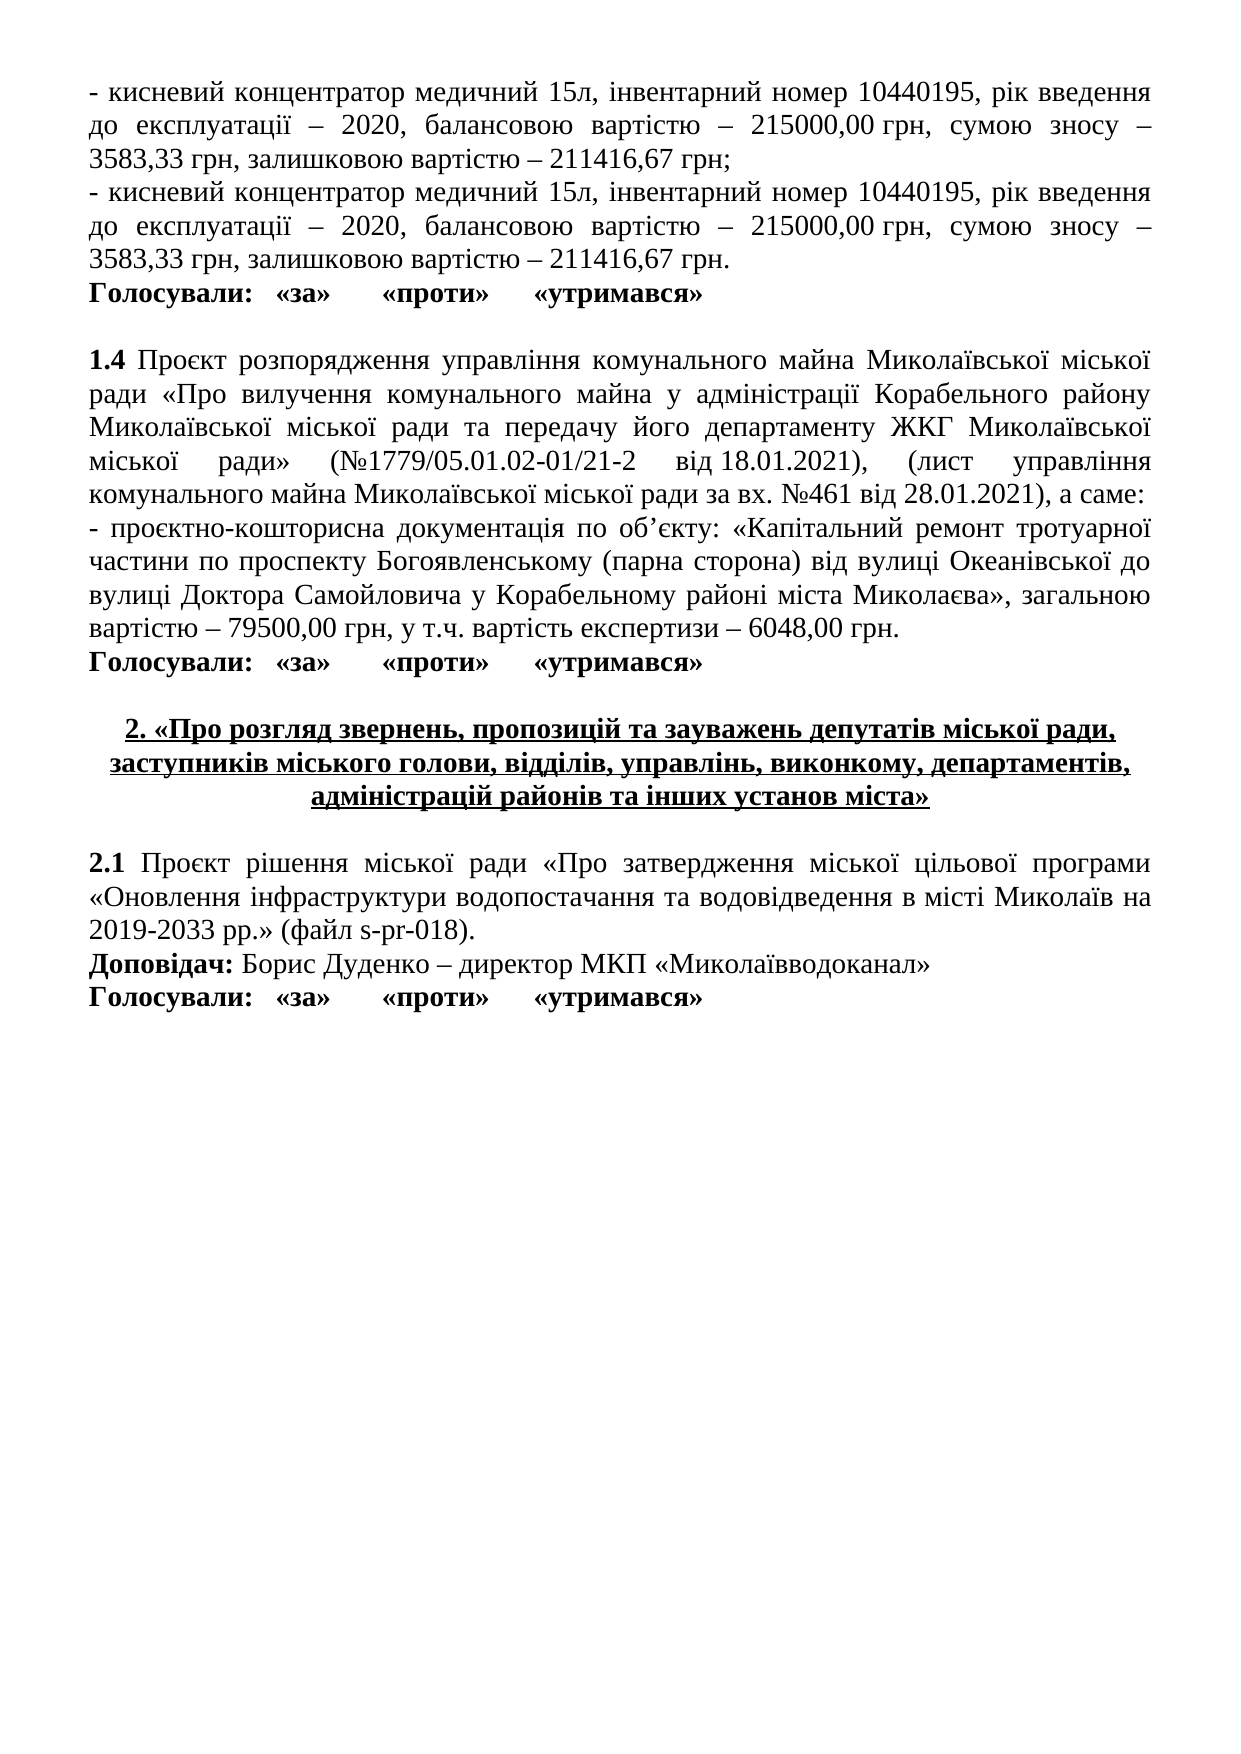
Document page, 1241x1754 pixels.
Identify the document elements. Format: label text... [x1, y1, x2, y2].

text Голосували: «за» «проти» «утримався» [89, 275, 1152, 309]
text - кисневий концентратор медичний 15л, інвентарний номер 10440195, рік введення до експлуатації – 2020, балансовою вартістю – 215000,00 грн, сумою зносу – 3583,33 грн, залишковою вартістю – 211416,67 грн; [89, 74, 1152, 174]
text Голосували: «за» «проти» «утримався» [89, 979, 1152, 1013]
text - проєктно-кошторисна документація по об’єкту: «Капітальний ремонт тротуарної частини по проспекту Богоявленському (парна сторона) від вулиці Океанівської до вулиці Доктора Самойловича у Корабельному районі міста Миколаєва», загальною вартістю – 79500,00 грн, у т.ч. вартість експертизи – 6048,00 грн. [89, 510, 1152, 644]
text 1.4 Проєкт розпорядження управління комунального майна Миколаївської міської ради «Про вилучення комунального майна у адміністрації Корабельного району Миколаївської міської ради та передачу його департаменту ЖКГ Миколаївської міської ради» (№1779/05.01.02-01/21-2 від 18.01.2021), (лист управління комунального майна Миколаївської міської ради за вх. №461 від 28.01.2021), а саме: [89, 342, 1152, 510]
text 2.1 Проєкт рішення міської ради «Про затвердження міської цільової програми «Оновлення інфраструктури водопостачання та водовідведення в місті Миколаїв на 2019-2033 рр.» (файл s-pr-018). [89, 845, 1152, 946]
text Голосували: «за» «проти» «утримався» [89, 644, 1152, 678]
text - кисневий концентратор медичний 15л, інвентарний номер 10440195, рік введення до експлуатації – 2020, балансовою вартістю – 215000,00 грн, сумою зносу – 3583,33 грн, залишковою вартістю – 211416,67 грн. [89, 174, 1152, 275]
text Доповідач: Борис Дуденко – директор МКП «Миколаївводоканал» [89, 946, 1152, 979]
text 2. «Про розгляд звернень, пропозицій та зауважень депутатів міської ради, заступників міського голови, відділів, управлінь, виконкому, департаментів, адміністрацій районів та інших установ міста» [89, 711, 1152, 812]
